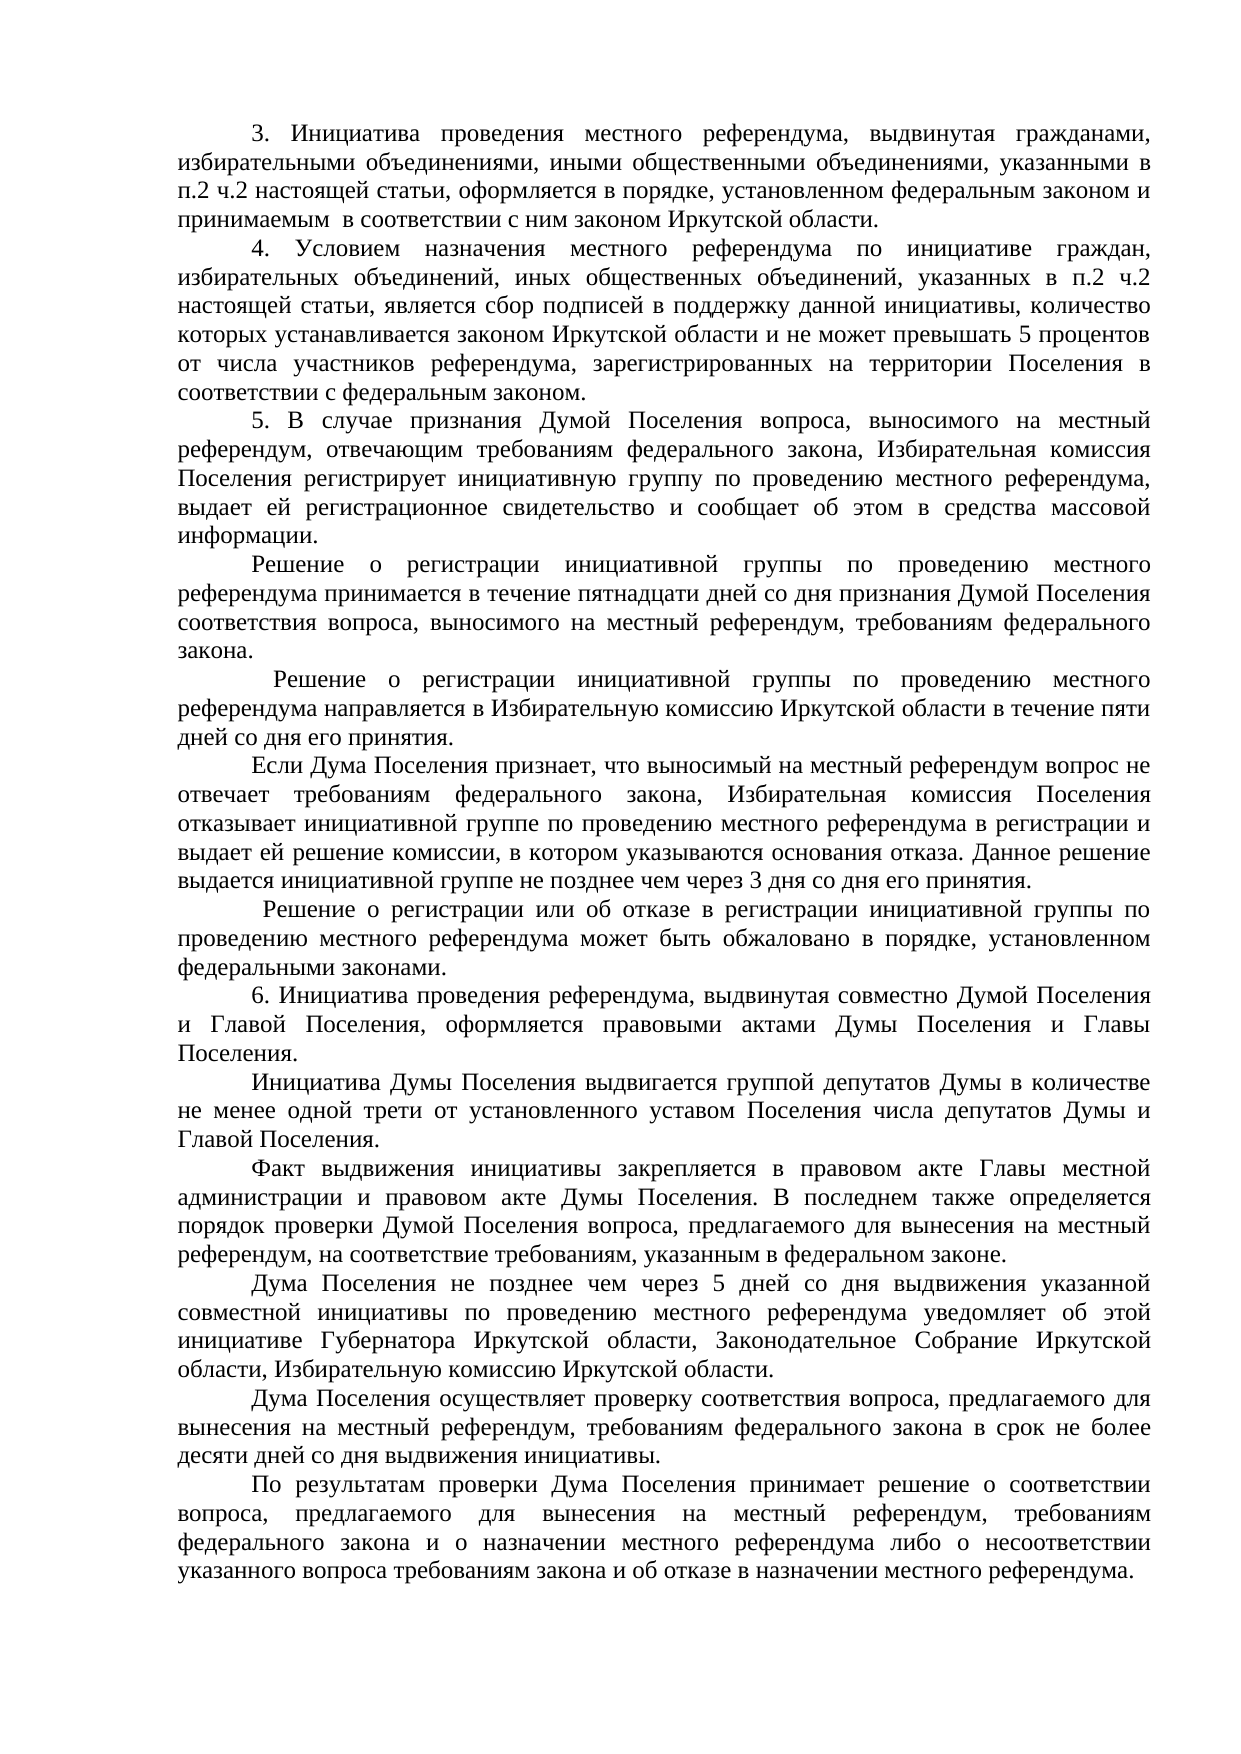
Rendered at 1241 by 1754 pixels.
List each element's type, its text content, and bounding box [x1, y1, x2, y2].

text 6. Инициатива проведения референдума, выдвинутая совместно Думой Поселения и Главой Поселения, оформляется правовыми актами Думы Поселения и Главы Поселения. [177, 981, 1152, 1067]
text 4. Условием назначения местного референдума по инициативе граждан, избирательных объединений, иных общественных объединений, указанных в п.2 ч.2 настоящей статьи, является сбор подписей в поддержку данной инициативы, количество которых устанавливается законом Иркутской области и не может превышать 5 процентов от числа участников референдума, зарегистрированных на территории Поселения в соответствии с федеральным законом. [177, 233, 1152, 406]
text Решение о регистрации или об отказе в регистрации инициативной группы по проведению местного референдума может быть обжаловано в порядке, установленном федеральными законами. [177, 894, 1152, 981]
text Дума Поселения осуществляет проверку соответствия вопроса, предлагаемого для вынесения на местный референдум, требованиям федерального закона в срок не более десяти дней со дня выдвижения инициативы. [177, 1383, 1152, 1469]
text Факт выдвижения инициативы закрепляется в правовом акте Главы местной администрации и правовом акте Думы Поселения. В последнем также определяется порядок проверки Думой Поселения вопроса, предлагаемого для вынесения на местный референдум, на соответствие требованиям, указанным в федеральном законе. [177, 1153, 1152, 1268]
text Дума Поселения не позднее чем через 5 дней со дня выдвижения указанной совместной инициативы по проведению местного референдума уведомляет об этой инициативе Губернатора Иркутской области, Законодательное Собрание Иркутской области, Избирательную комиссию Иркутской области. [177, 1268, 1152, 1383]
text По результатам проверки Дума Поселения принимает решение о соответствии вопроса, предлагаемого для вынесения на местный референдум, требованиям федерального закона и о назначении местного референдума либо о несоответствии указанного вопроса требованиям закона и об отказе в назначении местного референдума. [177, 1469, 1152, 1584]
text 3. Инициатива проведения местного референдума, выдвинутая гражданами, избирательными объединениями, иными общественными объединениями, указанными в п.2 ч.2 настоящей статьи, оформляется в порядке, установленном федеральным законом и принимаемым в соответствии с ним законом Иркутской области. [177, 118, 1152, 233]
text 5. В случае признания Думой Поселения вопроса, выносимого на местный референдум, отвечающим требованиям федерального закона, Избирательная комиссия Поселения регистрирует инициативную группу по проведению местного референдума, выдает ей регистрационное свидетельство и сообщает об этом в средства массовой информации. [177, 406, 1152, 549]
text Если Дума Поселения признает, что выносимый на местный референдум вопрос не отвечает требованиям федерального закона, Избирательная комиссия Поселения отказывает инициативной группе по проведению местного референдума в регистрации и выдает ей решение комиссии, в котором указываются основания отказа. Данное решение выдается инициативной группе не позднее чем через 3 дня со дня его принятия. [177, 751, 1152, 894]
text Решение о регистрации инициативной группы по проведению местного референдума направляется в Избирательную комиссию Иркутской области в течение пяти дней со дня его принятия. [177, 664, 1152, 751]
text Инициатива Думы Поселения выдвигается группой депутатов Думы в количестве не менее одной трети от установленного уставом Поселения числа депутатов Думы и Главой Поселения. [177, 1067, 1152, 1153]
text Решение о регистрации инициативной группы по проведению местного референдума принимается в течение пятнадцати дней со дня признания Думой Поселения соответствия вопроса, выносимого на местный референдум, требованиям федерального закона. [177, 549, 1152, 664]
